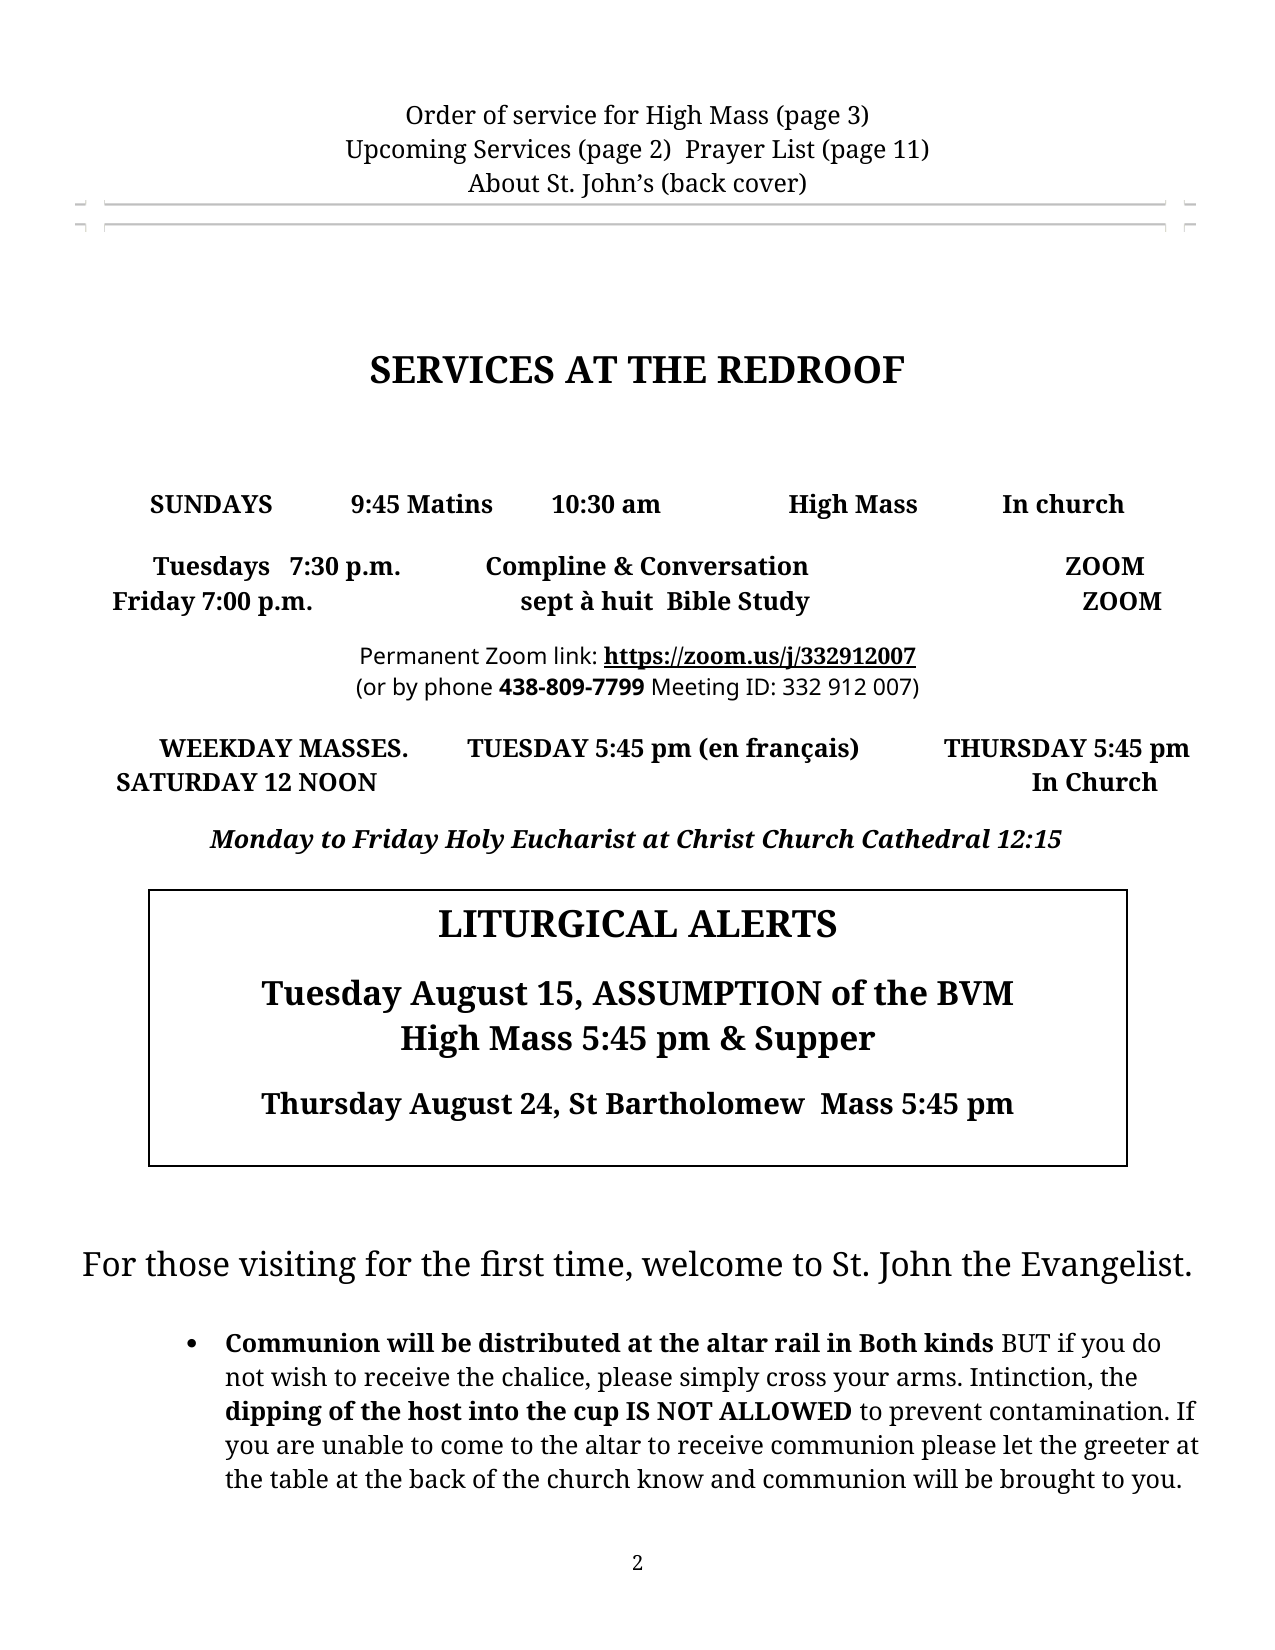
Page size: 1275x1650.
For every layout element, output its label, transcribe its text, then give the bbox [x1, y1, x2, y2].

text For those visiting for the first time, welcome to St. John the Evangelist. [75, 1241, 1200, 1286]
text Monday to Friday Holy Eucharist at Christ Church Cathedral 12:15 [75, 822, 1200, 856]
text Tuesdays 7:30 p.m. Compline & Conversation ZOOM [75, 549, 1200, 583]
text SATURDAY 12 NOON In Church [75, 765, 1200, 799]
text Order of service for High Mass (page 3) [75, 98, 1200, 132]
text SUNDAYS 9:45 Matins 10:30 am High Mass In church [150, 487, 1200, 521]
text About St. John’s (back cover) [75, 166, 1200, 200]
text WEEKDAY MASSES. TUESDAY 5:45 pm (en français) THURSDAY 5:45 pm [75, 731, 1200, 765]
list Communion will be distributed at the altar rail in Both kinds BUT if you do not wish to receive the chalice, please simply cross your arms. Intinction, the dipping of the host into the cup IS NOT ALLOWED to prevent contamination. If you are unable to come to the altar to receive communion please let the greeter at the table at the back of the church know and communion will be brought to you. [187, 1326, 1200, 1496]
text Permanent Zoom link: https://zoom.us/j/332912007 [75, 640, 1200, 671]
text Upcoming Services (page 2) Prayer List (page 11) [75, 132, 1200, 166]
text (or by phone 438-809-7799 Meeting ID: 332 912 007) [75, 671, 1200, 702]
text SERVICES AT THE REDROOF [75, 343, 1200, 394]
text Friday 7:00 p.m. sept à huit Bible Study ZOOM [75, 583, 1200, 617]
